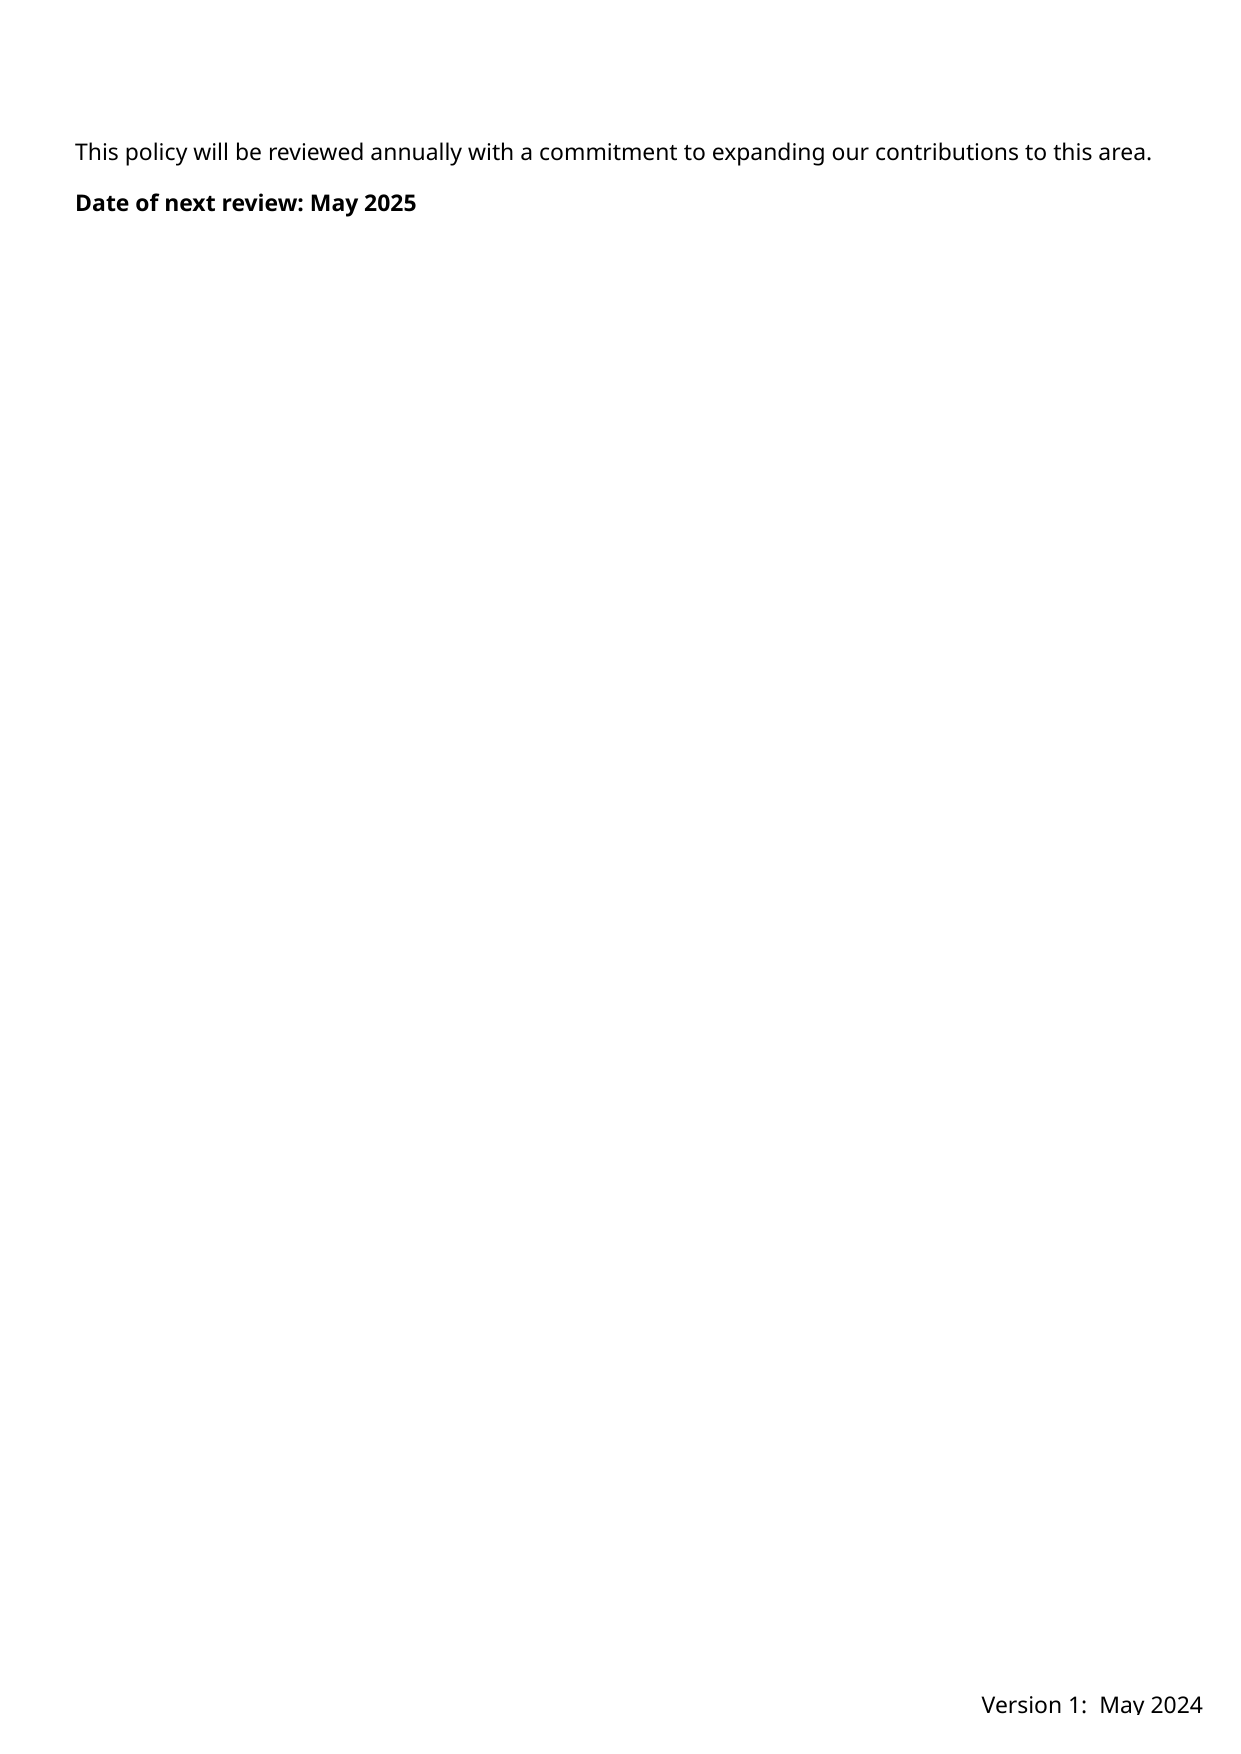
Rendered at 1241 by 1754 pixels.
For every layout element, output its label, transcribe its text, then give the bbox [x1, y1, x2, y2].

text Date of next review: May 2025 [75, 187, 1165, 218]
text This policy will be reviewed annually with a commitment to expanding our contributions to this area. [75, 136, 1165, 168]
